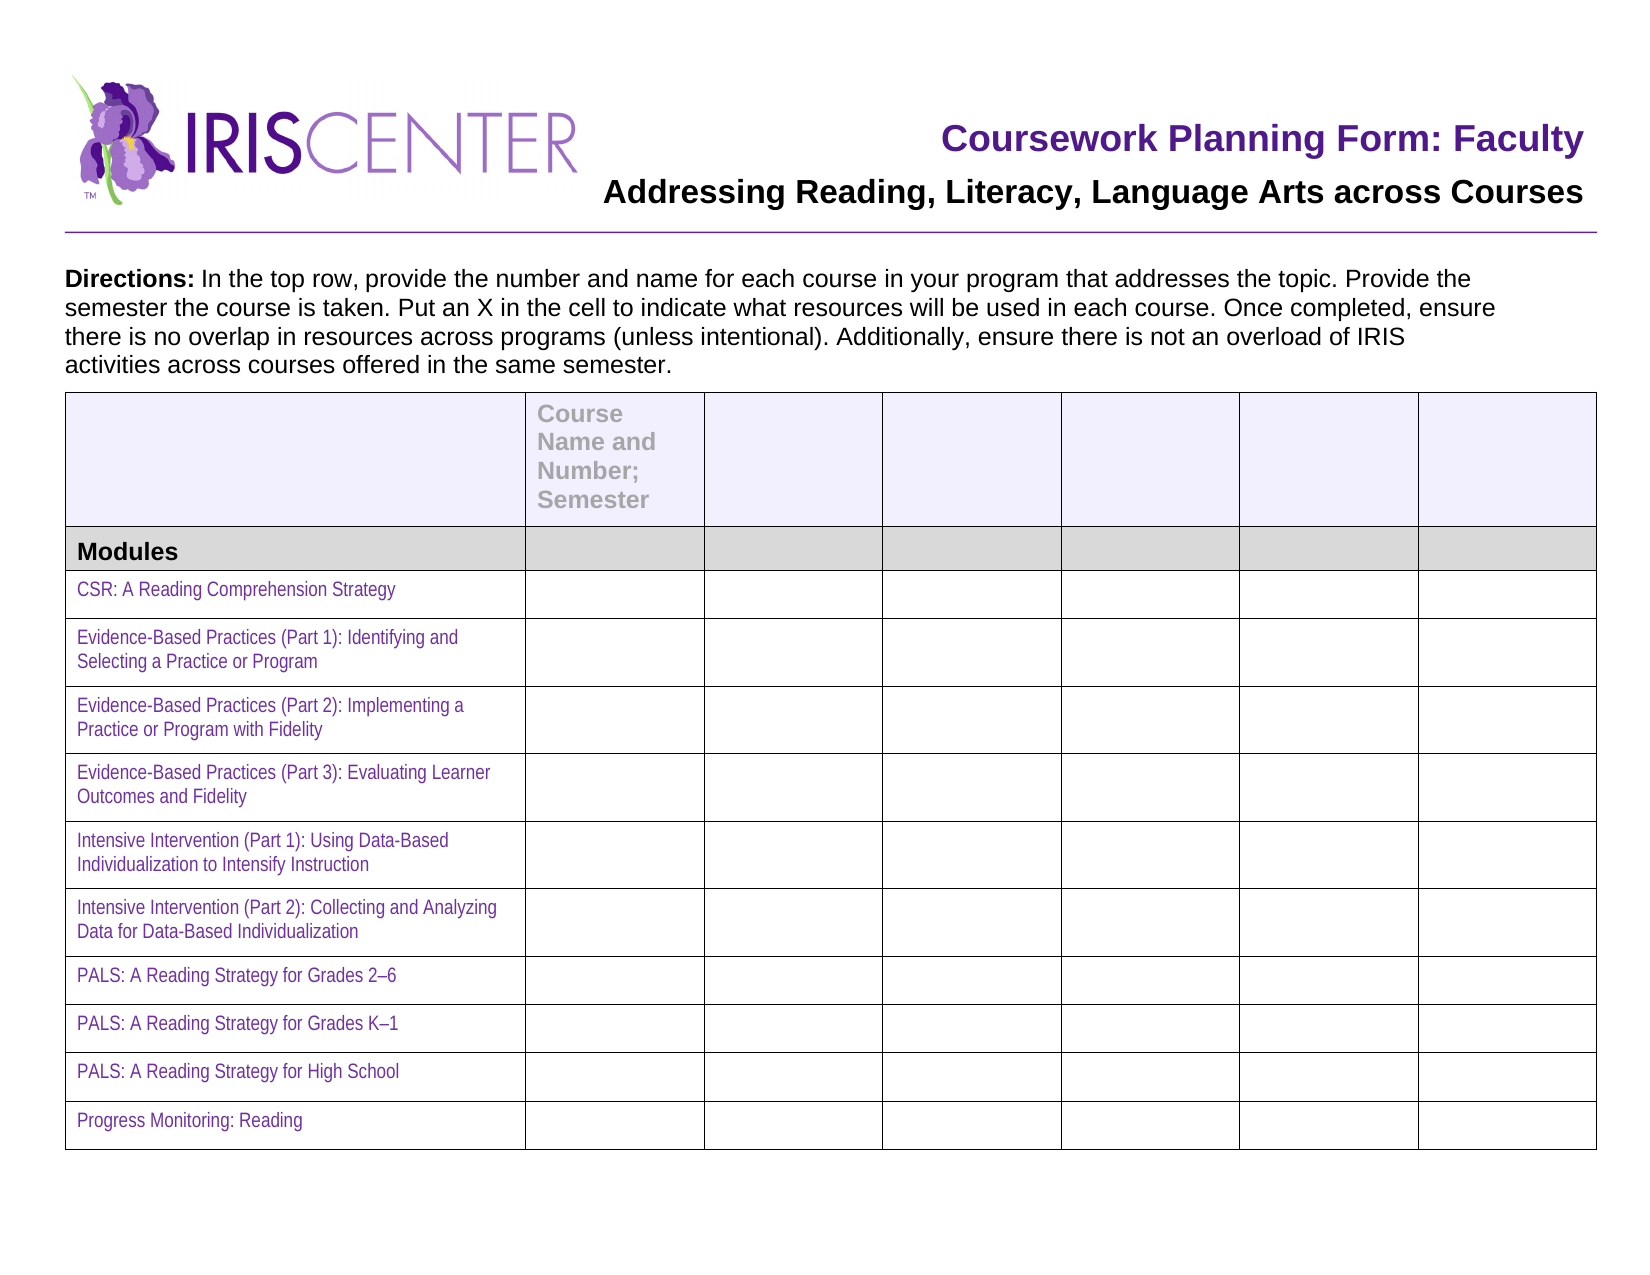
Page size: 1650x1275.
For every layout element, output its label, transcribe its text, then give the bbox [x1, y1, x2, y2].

table_cell Evidence-Based Practices (Part 2): Implementing a Practice or Program with Fidelity [66, 687, 525, 753]
table_cell [1419, 687, 1596, 753]
text Directions: In the top row, provide the number and name for each course in your program that addresses the topic. Provide the semester the course is taken. Put an X in the cell to indicate what resources will be used in each course. Once completed, ensure there is no overlap in resources across programs (unless intentional). Additionally, ensure there is not an overload of IRIS activities across courses offered in the same semester. [64, 264, 1500, 379]
table_cell [1062, 754, 1239, 821]
table_cell [705, 687, 882, 753]
table_header [66, 393, 525, 526]
table_header [705, 393, 882, 526]
table_cell [883, 889, 1061, 956]
table_cell [1240, 889, 1418, 956]
table_cell [883, 571, 1061, 618]
table_cell [1240, 687, 1418, 753]
table_cell [883, 822, 1061, 888]
table_cell [1419, 957, 1596, 1004]
table_cell [705, 527, 882, 570]
text Coursework Planning Form: Faculty [150, 116, 1584, 159]
table_cell [1062, 619, 1239, 686]
table_cell [705, 1102, 882, 1149]
table_cell [705, 571, 882, 618]
table_cell [526, 1053, 704, 1101]
table_cell [883, 527, 1061, 570]
table_cell [1419, 1053, 1596, 1101]
table_cell [1062, 527, 1239, 570]
table_cell [705, 754, 882, 821]
table_cell [526, 687, 704, 753]
table_cell PALS: A Reading Strategy for Grades K–1 [66, 1005, 525, 1052]
table_cell [705, 1053, 882, 1101]
table_cell [526, 957, 704, 1004]
table_cell [705, 822, 882, 888]
table_cell [1062, 571, 1239, 618]
table_cell Intensive Intervention (Part 2): Collecting and Analyzing Data for Data-Based Individualization [66, 889, 525, 956]
table_cell [1419, 822, 1596, 888]
table_cell [883, 619, 1061, 686]
table_cell [883, 754, 1061, 821]
table_cell [1419, 889, 1596, 956]
table_cell [1240, 754, 1418, 821]
table_cell [1419, 754, 1596, 821]
table_cell [1062, 1005, 1239, 1052]
table_cell [526, 822, 704, 888]
table_cell [883, 1005, 1061, 1052]
table_cell CSR: A Reading Comprehension Strategy [66, 571, 525, 618]
table_header [883, 393, 1061, 526]
table_cell Progress Monitoring: Reading [66, 1102, 525, 1149]
table_cell [1062, 889, 1239, 956]
table_cell [1240, 527, 1418, 570]
table_cell [1240, 1005, 1418, 1052]
table_header [1062, 393, 1239, 526]
table_cell [1419, 1005, 1596, 1052]
table_cell [883, 957, 1061, 1004]
table_cell [526, 1005, 704, 1052]
table_cell [1419, 571, 1596, 618]
table_cell [1240, 822, 1418, 888]
table_cell Modules [66, 527, 525, 570]
table_cell [883, 687, 1061, 753]
table_cell [1062, 822, 1239, 888]
table_cell [526, 1102, 704, 1149]
table_cell [1419, 1102, 1596, 1149]
text Addressing Reading, Literacy, Language Arts across Courses [225, 172, 1584, 210]
table_cell [1240, 1053, 1418, 1101]
table_cell Intensive Intervention (Part 1): Using Data-Based Individualization to Intensify Instruction [66, 822, 525, 888]
table_cell [1419, 619, 1596, 686]
table_cell [883, 1053, 1061, 1101]
table_cell [1062, 687, 1239, 753]
table_cell [526, 754, 704, 821]
table_cell [1062, 957, 1239, 1004]
table_cell [883, 1102, 1061, 1149]
table_cell [705, 889, 882, 956]
table_cell [705, 619, 882, 686]
table_cell [526, 527, 704, 570]
table_cell [526, 619, 704, 686]
table_cell PALS: A Reading Strategy for Grades 2–6 [66, 957, 525, 1004]
table_cell PALS: A Reading Strategy for High School [66, 1053, 525, 1101]
picture [71, 74, 580, 205]
table_cell Evidence-Based Practices (Part 3): Evaluating Learner Outcomes and Fidelity [66, 754, 525, 821]
table_header [1419, 393, 1596, 526]
table_cell [1062, 1102, 1239, 1149]
table_cell [1240, 1102, 1418, 1149]
table_cell [1419, 527, 1596, 570]
table_cell [526, 889, 704, 956]
table_cell [526, 571, 704, 618]
table_cell [1062, 1053, 1239, 1101]
table_cell [705, 957, 882, 1004]
table_cell [1240, 957, 1418, 1004]
table_cell Evidence-Based Practices (Part 1): Identifying and Selecting a Practice or Program [66, 619, 525, 686]
table_header [1240, 393, 1418, 526]
table_cell [1240, 619, 1418, 686]
table_cell [705, 1005, 882, 1052]
table_header Course Name and Number; Semester [526, 393, 704, 526]
table_cell [1240, 571, 1418, 618]
